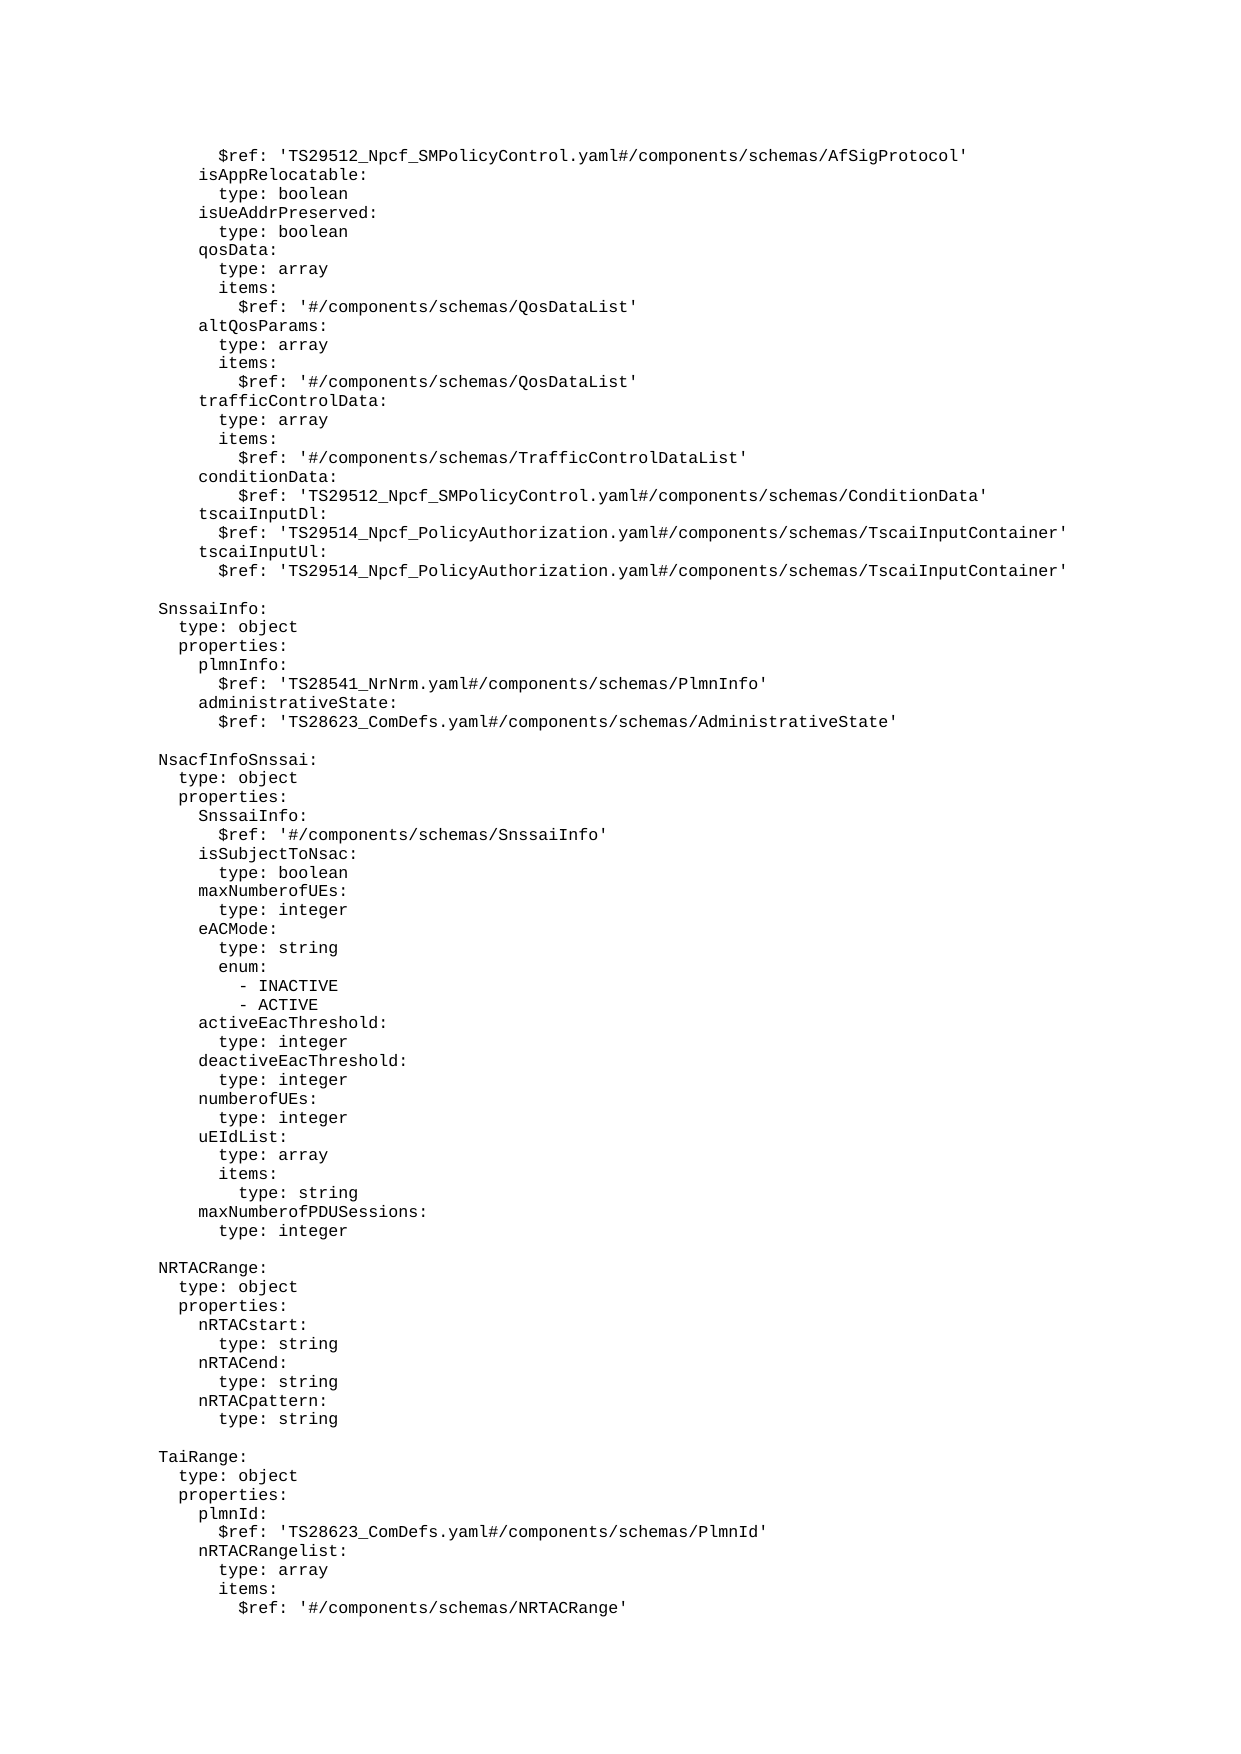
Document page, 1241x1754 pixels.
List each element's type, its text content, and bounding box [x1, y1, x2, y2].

text properties: [118, 1298, 1122, 1317]
text $ref: '#/components/schemas/QosDataList' [118, 298, 1122, 317]
text type: array [118, 1562, 1122, 1581]
text items: [118, 355, 1122, 374]
text type: object [118, 770, 1122, 789]
text $ref: '#/components/schemas/NRTACRange' [118, 1599, 1122, 1618]
text TaiRange: [118, 1449, 1122, 1467]
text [118, 1524, 1122, 1543]
text $ref: 'TS28623_ComDefs.yaml#/components/schemas/AdministrativeState' [118, 713, 1122, 732]
text type: integer [118, 1034, 1122, 1053]
text SnssaiInfo: [118, 600, 1122, 619]
text items: [118, 431, 1122, 449]
text type: array [118, 261, 1122, 280]
text type: string [118, 1185, 1122, 1203]
text properties: [118, 638, 1122, 657]
text $ref: 'TS29514_Npcf_PolicyAuthorization.yaml#/components/schemas/TscaiInputContainer' [118, 562, 1122, 581]
text eACMode: [118, 921, 1122, 939]
text deactiveEacThreshold: [118, 1053, 1122, 1072]
text items: [118, 280, 1122, 298]
text nRTACend: [118, 1354, 1122, 1373]
text type: boolean [118, 864, 1122, 883]
text type: integer [118, 1072, 1122, 1090]
text NsacfInfoSnssai: [118, 751, 1122, 770]
text properties: [118, 789, 1122, 808]
text nRTACRangelist: [118, 1543, 1122, 1562]
text SnssaiInfo: [118, 808, 1122, 826]
text uEIdList: [118, 1128, 1122, 1147]
text nRTACpattern: [118, 1392, 1122, 1411]
text isUeAddrPreserved: [118, 204, 1122, 223]
text type: array [118, 336, 1122, 355]
text type: integer [118, 1109, 1122, 1128]
text trafficControlData: [118, 393, 1122, 412]
text enum: [118, 958, 1122, 977]
text activeEacThreshold: [118, 1015, 1122, 1034]
text qosData: [118, 242, 1122, 261]
text $ref: 'TS29512_Npcf_SMPolicyControl.yaml#/components/schemas/ConditionData' [118, 487, 1122, 506]
text maxNumberofPDUSessions: [118, 1203, 1122, 1222]
text $ref: 'TS28541_NrNrm.yaml#/components/schemas/PlmnInfo' [118, 676, 1122, 694]
text isSubjectToNsac: [118, 845, 1122, 864]
text plmnId: [118, 1505, 1122, 1524]
text isAppRelocatable: [118, 167, 1122, 185]
text type: object [118, 619, 1122, 638]
text $ref: 'TS29514_Npcf_PolicyAuthorization.yaml#/components/schemas/TscaiInputContainer' [118, 525, 1122, 544]
text $ref: 'TS29512_Npcf_SMPolicyControl.yaml#/components/schemas/AfSigProtocol' [118, 148, 1122, 167]
text type: boolean [118, 223, 1122, 242]
text type: string [118, 1336, 1122, 1354]
text type: array [118, 1147, 1122, 1166]
text NRTACRange: [118, 1260, 1122, 1279]
text type: object [118, 1279, 1122, 1298]
text $ref: '#/components/schemas/QosDataList' [118, 374, 1122, 393]
text type: string [118, 1373, 1122, 1392]
text items: [118, 1581, 1122, 1599]
text - ACTIVE [118, 996, 1122, 1015]
text plmnInfo: [118, 657, 1122, 676]
text type: integer [118, 1222, 1122, 1241]
text administrativeState: [118, 694, 1122, 713]
text type: boolean [118, 185, 1122, 204]
text type: array [118, 412, 1122, 431]
text type: object [118, 1467, 1122, 1486]
text tscaiInputDl: [118, 506, 1122, 525]
text - INACTIVE [118, 977, 1122, 996]
text altQosParams: [118, 317, 1122, 336]
text conditionData: [118, 468, 1122, 487]
text tscaiInputUl: [118, 544, 1122, 562]
text maxNumberofUEs: [118, 883, 1122, 902]
text $ref: '#/components/schemas/SnssaiInfo' [118, 826, 1122, 845]
text $ref: '#/components/schemas/TrafficControlDataList' [118, 449, 1122, 468]
text items: [118, 1166, 1122, 1185]
text nRTACstart: [118, 1317, 1122, 1336]
text properties: [118, 1486, 1122, 1505]
text type: integer [118, 902, 1122, 921]
text type: string [118, 939, 1122, 958]
text numberofUEs: [118, 1090, 1122, 1109]
text type: string [118, 1411, 1122, 1430]
